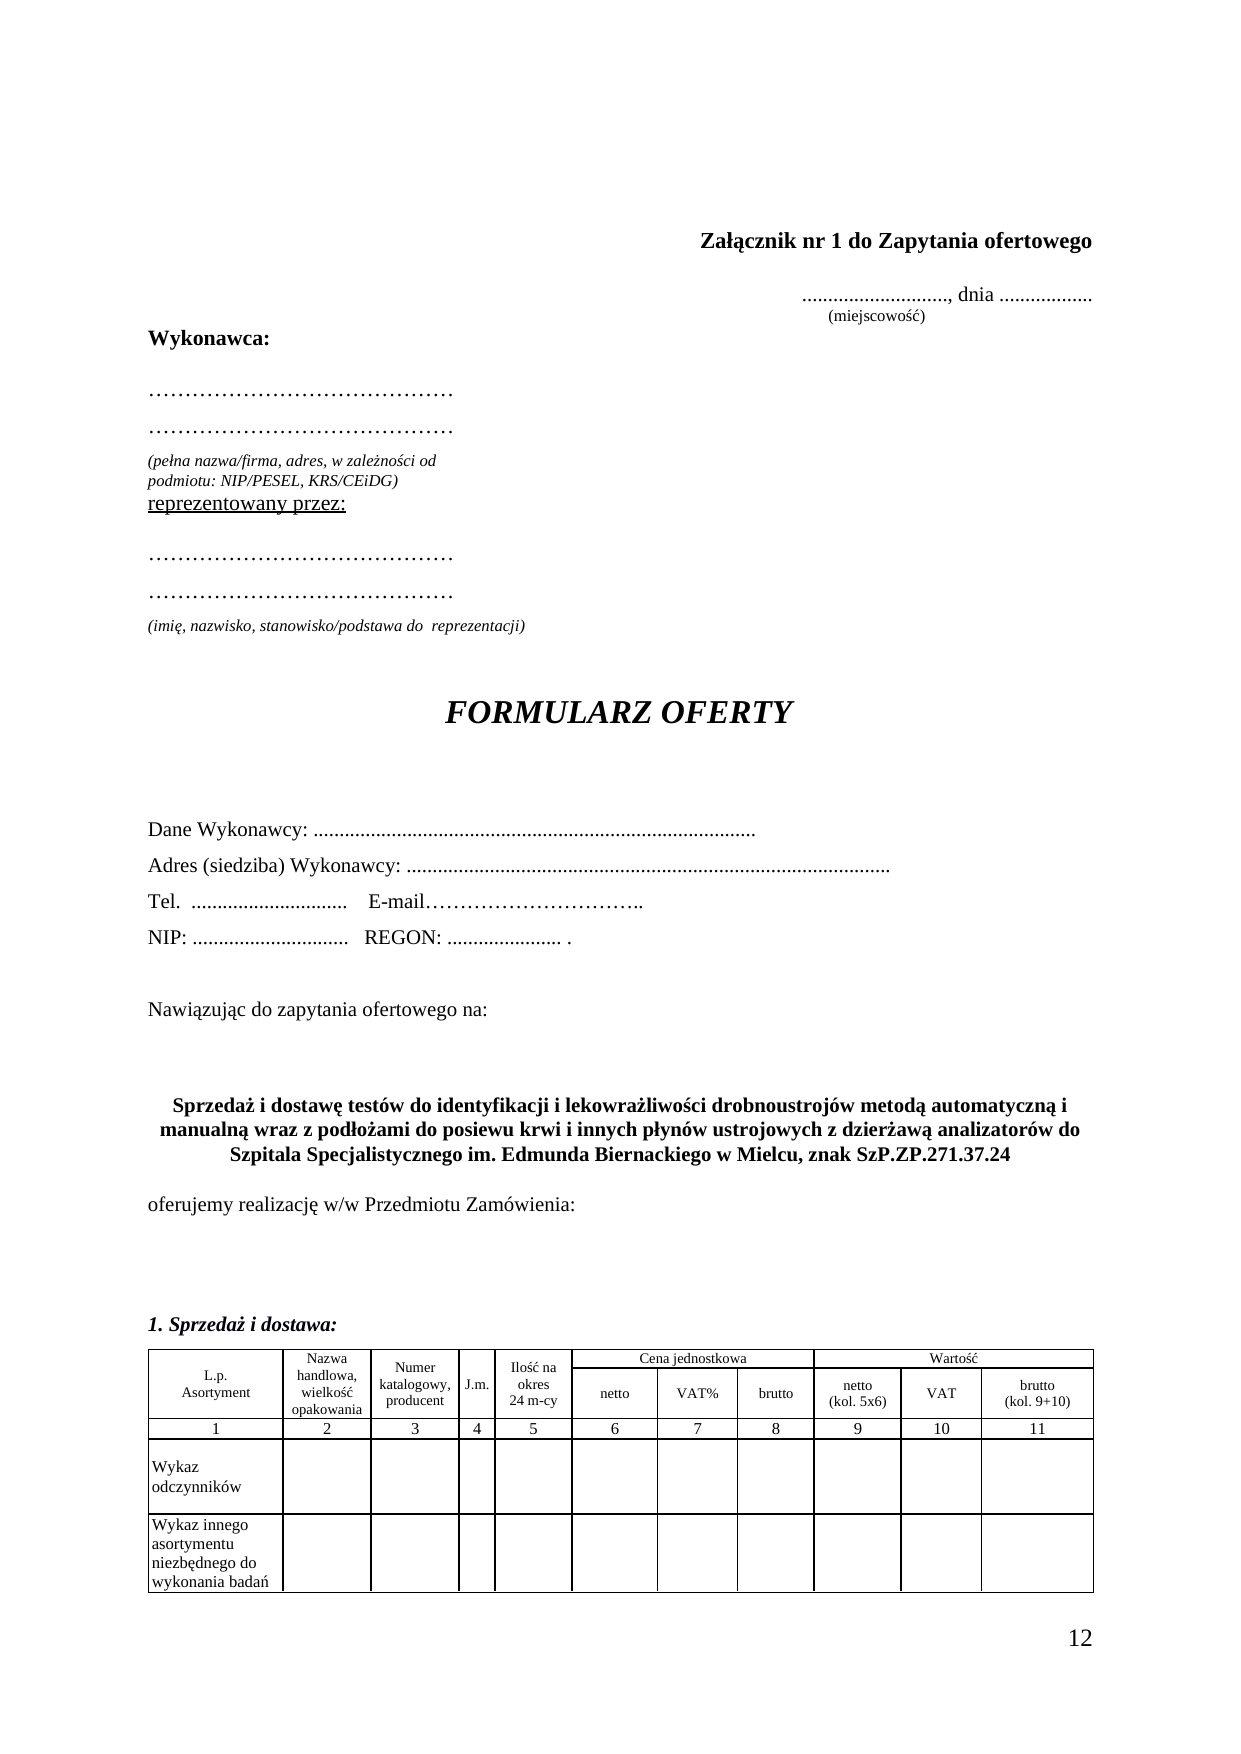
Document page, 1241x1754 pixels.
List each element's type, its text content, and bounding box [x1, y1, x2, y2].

table_cell netto [573, 1369, 657, 1417]
table_header L.p. Asortyment [149, 1350, 282, 1417]
table_cell [815, 1440, 900, 1513]
text reprezentowany przez: [148, 489, 1092, 515]
table_cell [982, 1515, 1093, 1591]
table_cell Wykaz odczynników [149, 1440, 282, 1513]
table_cell [738, 1440, 813, 1513]
text (pełna nazwa/firma, adres, w zależności od podmiotu: NIP/PESEL, KRS/CEiDG) [148, 451, 472, 489]
table_cell [658, 1440, 737, 1513]
table_cell [460, 1440, 494, 1513]
table_cell [372, 1515, 458, 1591]
table_header Wartość [815, 1350, 1093, 1367]
table_cell 6 [573, 1419, 657, 1438]
table_cell netto (kol. 5x6) [815, 1369, 900, 1417]
table_cell [658, 1515, 737, 1591]
table_cell [573, 1440, 657, 1513]
table_cell 3 [372, 1419, 458, 1438]
table_cell [372, 1440, 458, 1513]
text Nawiązując do zapytania ofertowego na: [148, 997, 1092, 1021]
text Sprzedaż i dostawę testów do identyfikacji i lekowrażliwości drobnoustrojów metodą automatyczną i manualną wraz z podłożami do posiewu krwi i innych płynów ustrojowych z dzierżawą analizatorów do Szpitala Specjalistycznego im. Edmunda Biernackiego w Mielcu, znak SzP.ZP.271.37.24 [148, 1093, 1092, 1166]
table_header Nazwa handlowa, wielkość opakowania [284, 1350, 370, 1417]
text oferujemy realizację w/w Przedmiotu Zamówienia: [148, 1192, 1092, 1216]
table_cell [284, 1440, 370, 1513]
table_cell 7 [658, 1419, 737, 1438]
table_cell 4 [460, 1419, 494, 1438]
table_cell 10 [902, 1419, 981, 1438]
table_header Numer katalogowy, producent [372, 1350, 458, 1417]
text NIP: .............................. REGON: ...................... . [148, 925, 1092, 949]
table_header Ilość na okres 24 m-cy [496, 1350, 571, 1417]
table_cell [496, 1515, 571, 1591]
table_cell [902, 1515, 981, 1591]
table_cell [460, 1515, 494, 1591]
table_cell 2 [284, 1419, 370, 1438]
table_header J.m. [460, 1350, 494, 1417]
table_cell 1 [149, 1419, 282, 1438]
table_cell 11 [982, 1419, 1093, 1438]
table_cell 9 [815, 1419, 900, 1438]
text (miejscowość) [738, 306, 1092, 325]
text Wykonawca: [148, 325, 1092, 350]
text Dane Wykonawcy: ..................................................................................... [148, 817, 1092, 841]
table_cell brutto (kol. 9+10) [982, 1369, 1093, 1417]
table_cell [573, 1515, 657, 1591]
table_cell VAT [902, 1369, 981, 1417]
text 1. Sprzedaż i dostawa: [148, 1312, 1092, 1336]
table_cell 5 [496, 1419, 571, 1438]
text ............................, dnia .................. [148, 282, 1092, 306]
table_cell Wykaz innego asortymentu niezbędnego do wykonania badań [149, 1515, 282, 1591]
table_cell [738, 1515, 813, 1591]
table_cell [496, 1440, 571, 1513]
table_cell [982, 1440, 1093, 1513]
text FORMULARZ OFERTY [148, 692, 1092, 731]
text ………………………………………………………………………… [148, 540, 472, 603]
table_cell [902, 1440, 981, 1513]
table_header Cena jednostkowa [573, 1350, 813, 1367]
text Adres (siedziba) Wykonawcy: ............................................................................................. [148, 853, 1092, 877]
text ………………………………………………………………………… [148, 376, 472, 438]
text Załącznik nr 1 do Zapytania ofertowego [148, 227, 1092, 253]
table_cell [284, 1515, 370, 1591]
table_cell [815, 1515, 900, 1591]
text (imię, nazwisko, stanowisko/podstawa do reprezentacji) [148, 616, 1092, 635]
text Tel. .............................. E-mail………………………….. [148, 889, 1092, 913]
table_cell VAT% [658, 1369, 737, 1417]
table_cell brutto [738, 1369, 813, 1417]
table_cell 8 [738, 1419, 813, 1438]
